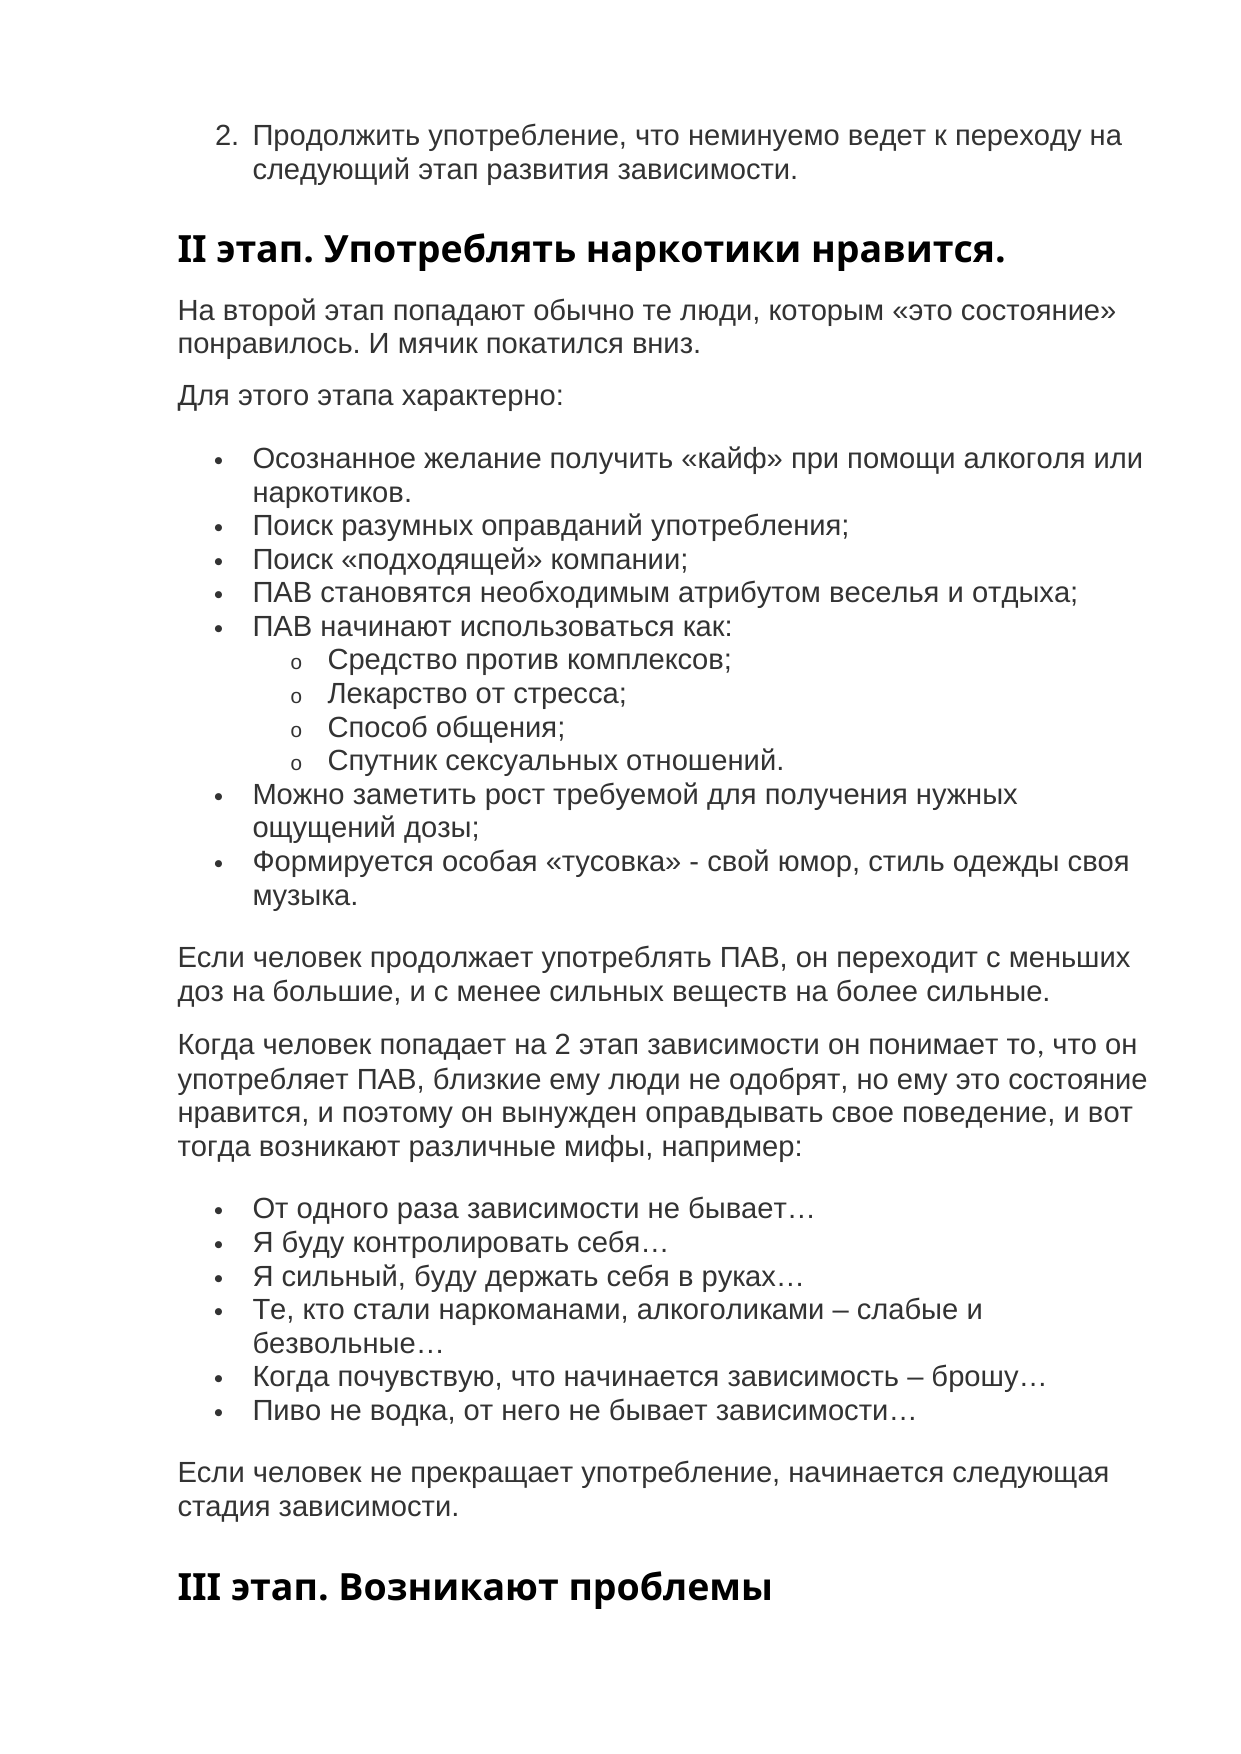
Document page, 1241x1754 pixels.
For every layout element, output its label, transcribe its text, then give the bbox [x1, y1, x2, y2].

text Если человек продолжает употреблять ПАВ, он переходит с меньших доз на большие, и с менее сильных веществ на более сильные. [177, 940, 1152, 1007]
list ПАВ начинают использоваться как: [215, 609, 1152, 642]
text Для этого этапа характерно: [177, 378, 1152, 412]
text Когда человек попадает на 2 этап зависимости он понимает то, что он употребляет ПАВ, близкие ему люди не одобрят, но ему это состояние нравится, и поэтому он вынужден оправдывать свое поведение, и вот тогда возникают различные мифы, например: [177, 1026, 1152, 1162]
list Поиск «подходящей» компании; [215, 542, 1152, 575]
list ПАВ становятся необходимым атрибутом веселья и отдыха; [215, 575, 1152, 609]
text Если человек не прекращает употребление, начинается следующая стадия зависимости. [177, 1455, 1152, 1522]
list Я сильный, буду держать себя в руках… [215, 1258, 1152, 1292]
list Спутник сексуальных отношений. [290, 743, 1152, 777]
list Те, кто стали наркоманами, алкоголиками – слабые и безвольные… [215, 1292, 1152, 1359]
list Я буду контролировать себя… [215, 1225, 1152, 1258]
list Пиво не водка, от него не бывает зависимости… [215, 1393, 1152, 1426]
text II этап. Употреблять наркотики нравится. [177, 223, 1152, 274]
list От одного раза зависимости не бывает… [215, 1191, 1152, 1225]
list Можно заметить рост требуемой для получения нужных ощущений дозы; [215, 777, 1152, 844]
text III этап. Возникают проблемы [177, 1560, 1152, 1611]
list Когда почувствую, что начинается зависимость – брошу… [215, 1359, 1152, 1393]
text На второй этап попадают обычно те люди, которым «это состояние» понравилось. И мячик покатился вниз. [177, 292, 1152, 359]
list Средство против комплексов; [290, 642, 1152, 676]
list Формируется особая «тусовка» - свой юмор, стиль одежды своя музыка. [215, 844, 1152, 911]
list Осознанное желание получить «кайф» при помощи алкоголя или наркотиков. [215, 441, 1152, 508]
list Продолжить употребление, что неминуемо ведет к переходу на следующий этап развития зависимости. [215, 118, 1152, 185]
list Лекарство от стресса; [290, 676, 1152, 709]
list Способ общения; [290, 709, 1152, 743]
list Поиск разумных оправданий употребления; [215, 508, 1152, 542]
